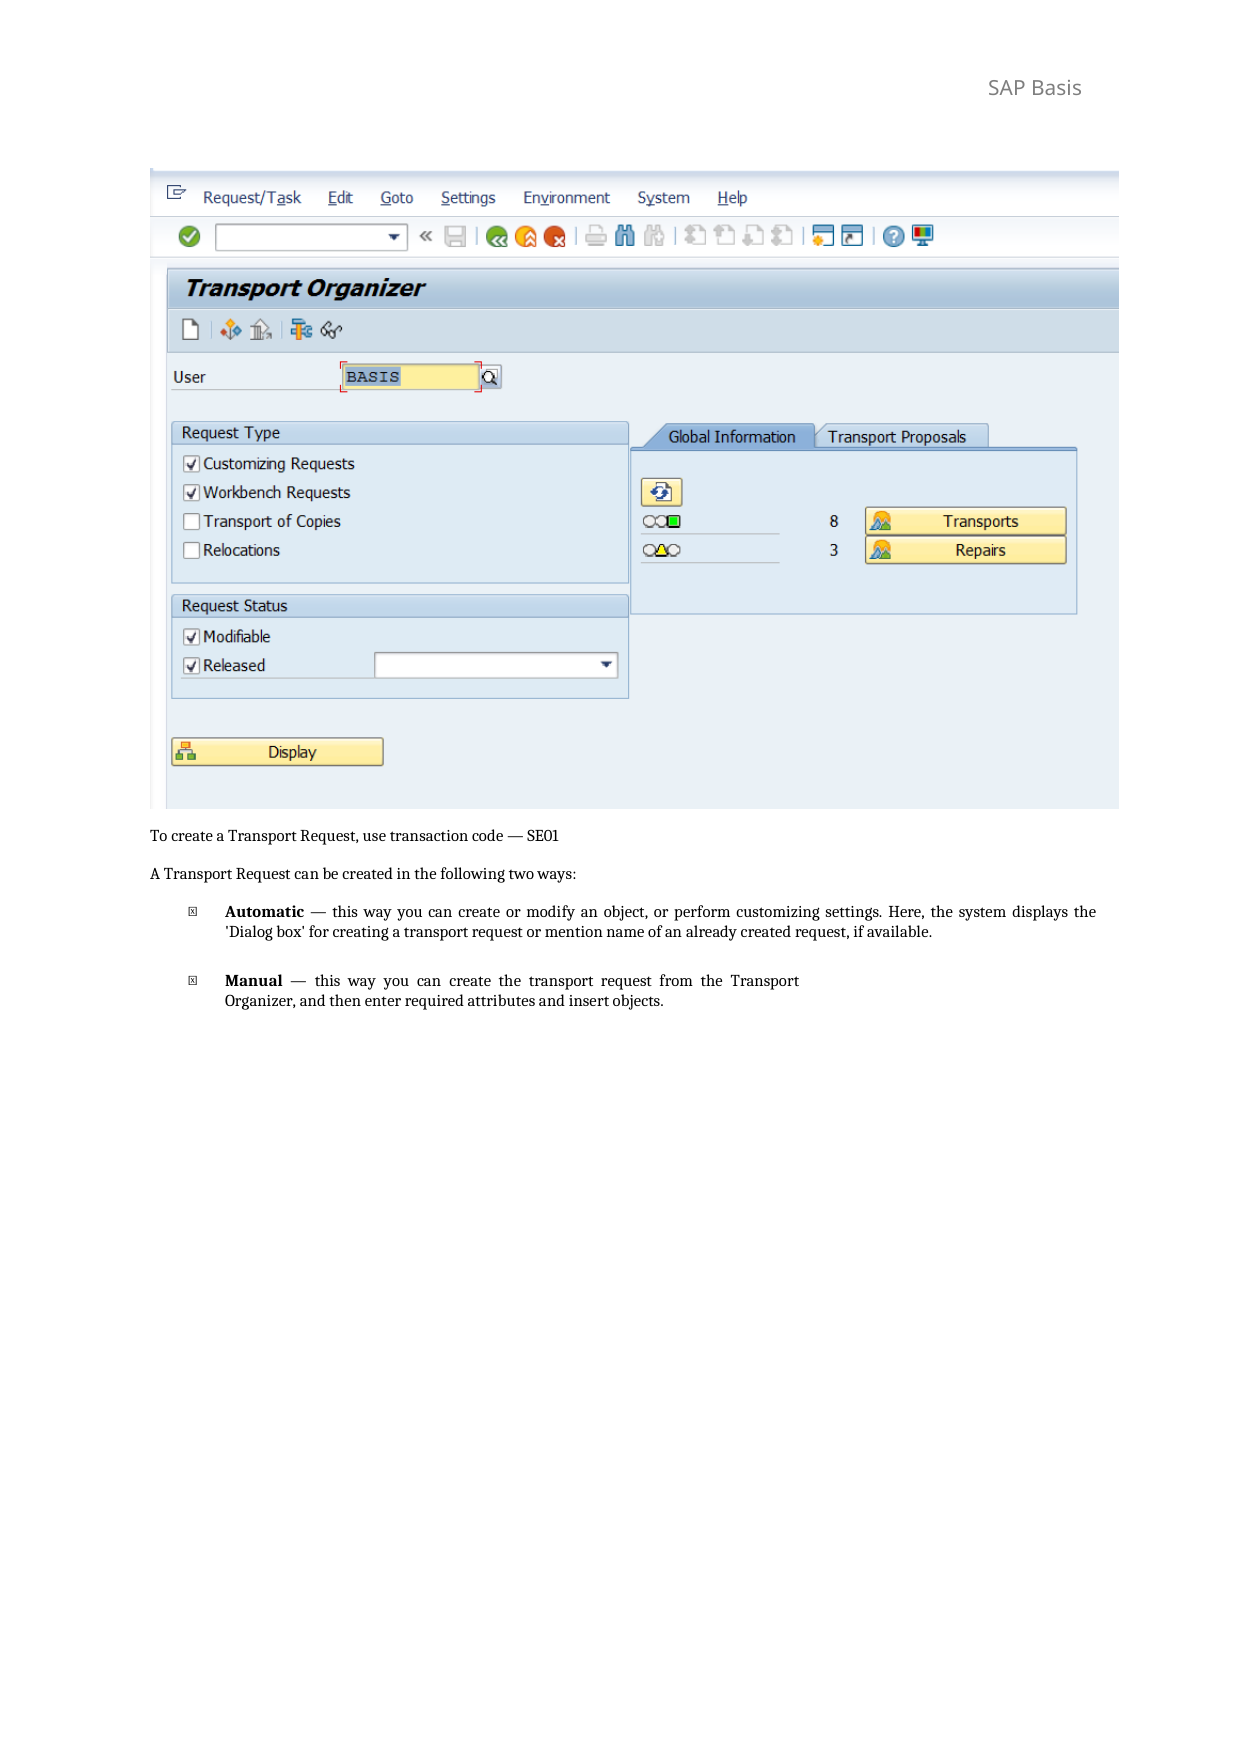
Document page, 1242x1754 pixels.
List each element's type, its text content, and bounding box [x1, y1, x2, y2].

text Organizer, and then enter required attributes and insert objects. [225, 992, 1108, 1011]
text A Transport Request can be created in the following two ways: [150, 864, 1108, 883]
text  Automatic — this way you can create or modify an object, or perform customizing settings. Here, the system displays the 'Dialog box' for creating a transport request or mention name of an already created request, if available. [187, 902, 1098, 942]
text  Manual — this way you can create the transport request from the Transport [187, 971, 1108, 990]
text To create a Transport Request, use transaction code — SE01 [150, 827, 1108, 846]
picture [150, 168, 1119, 809]
